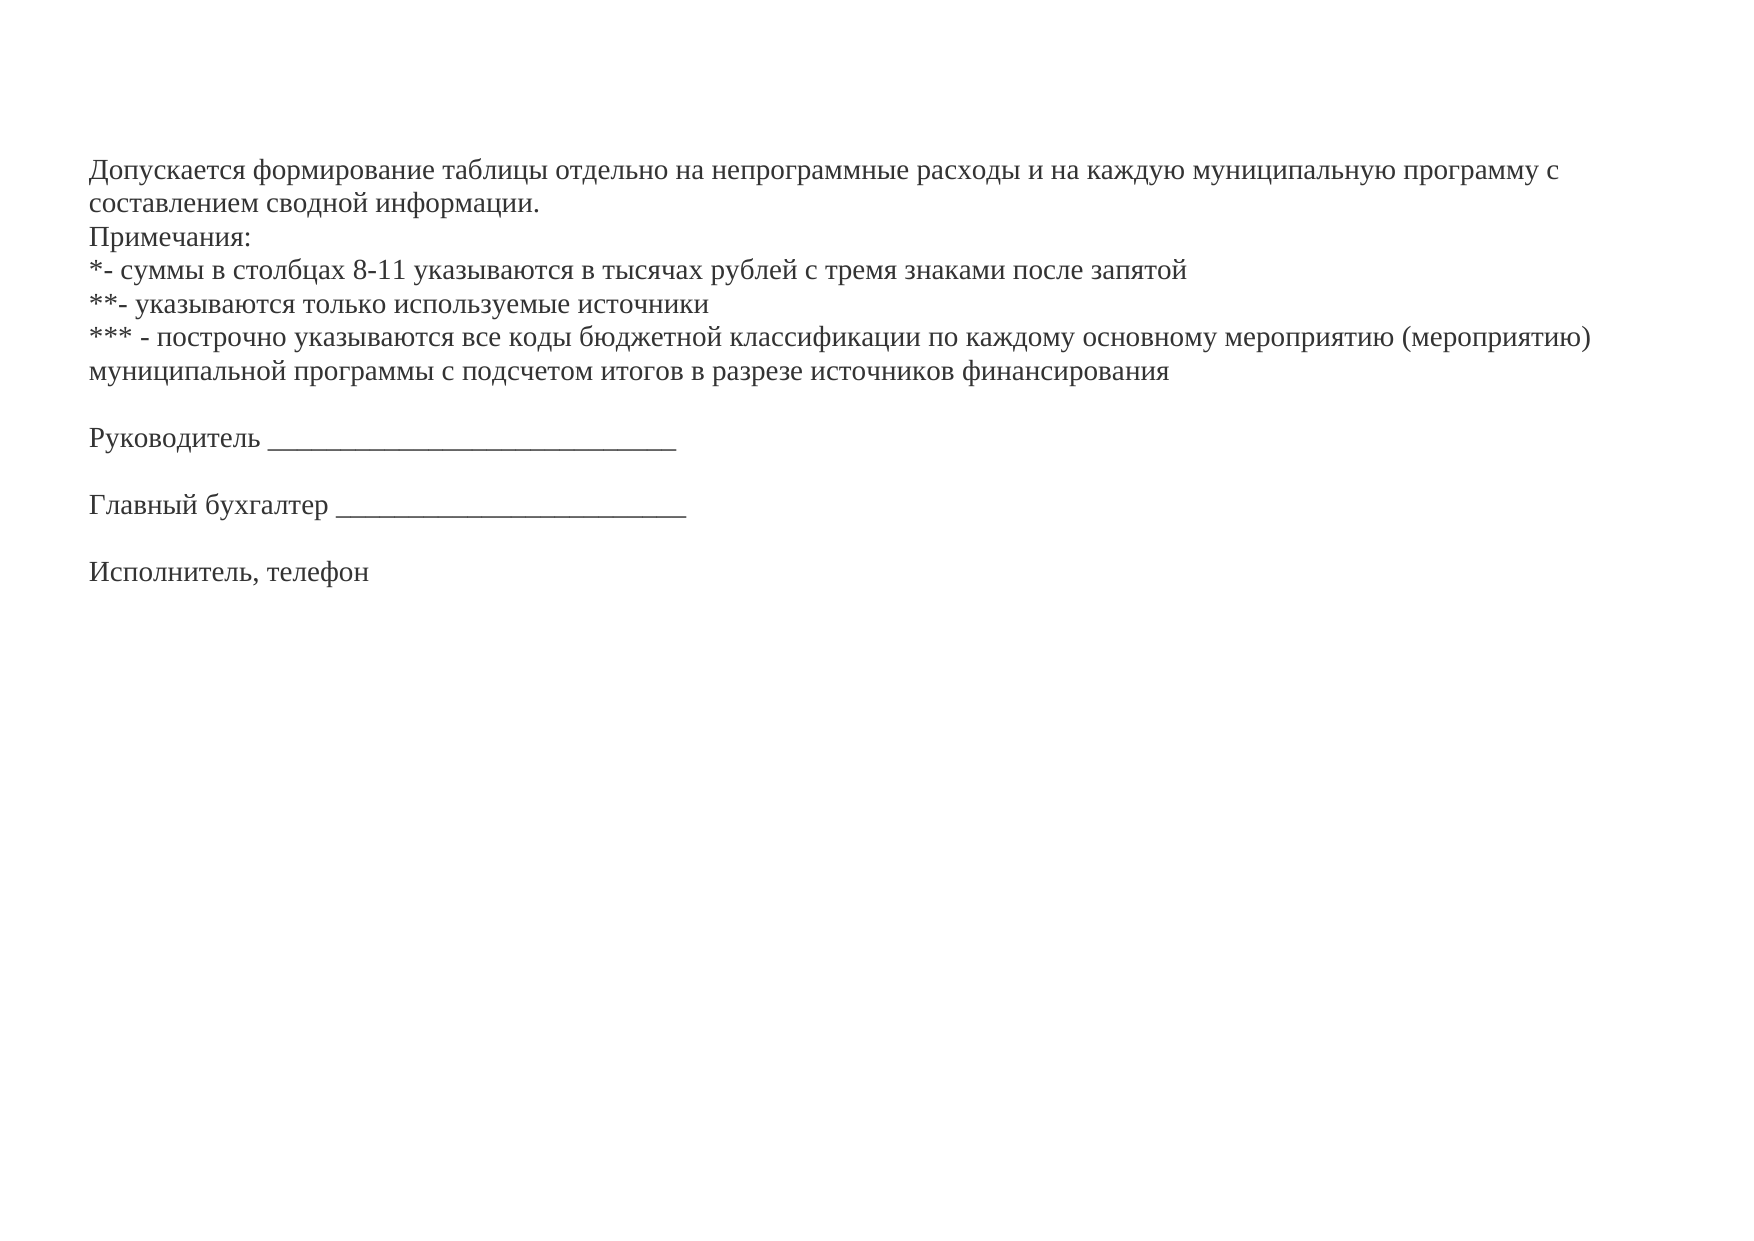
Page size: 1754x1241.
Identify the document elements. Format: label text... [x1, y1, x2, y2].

text Допускается формирование таблицы отдельно на непрограммные расходы и на каждую муниципальную программу с составлением сводной информации. [89, 152, 1636, 219]
text *** - построчно указываются все коды бюджетной классификации по каждому основному мероприятию (мероприятию) муниципальной программы с подсчетом итогов в разрезе источников финансирования [89, 319, 1636, 387]
text *- суммы в столбцах 8-11 указываются в тысячах рублей с тремя знаками после запятой [89, 252, 1636, 286]
text Руководитель ____________________________ [89, 420, 1636, 454]
text **- указываются только используемые источники [89, 286, 1636, 319]
text Исполнитель, телефон [89, 554, 1636, 588]
text Примечания: [89, 219, 1636, 252]
text Главный бухгалтер ________________________ [89, 487, 1636, 521]
